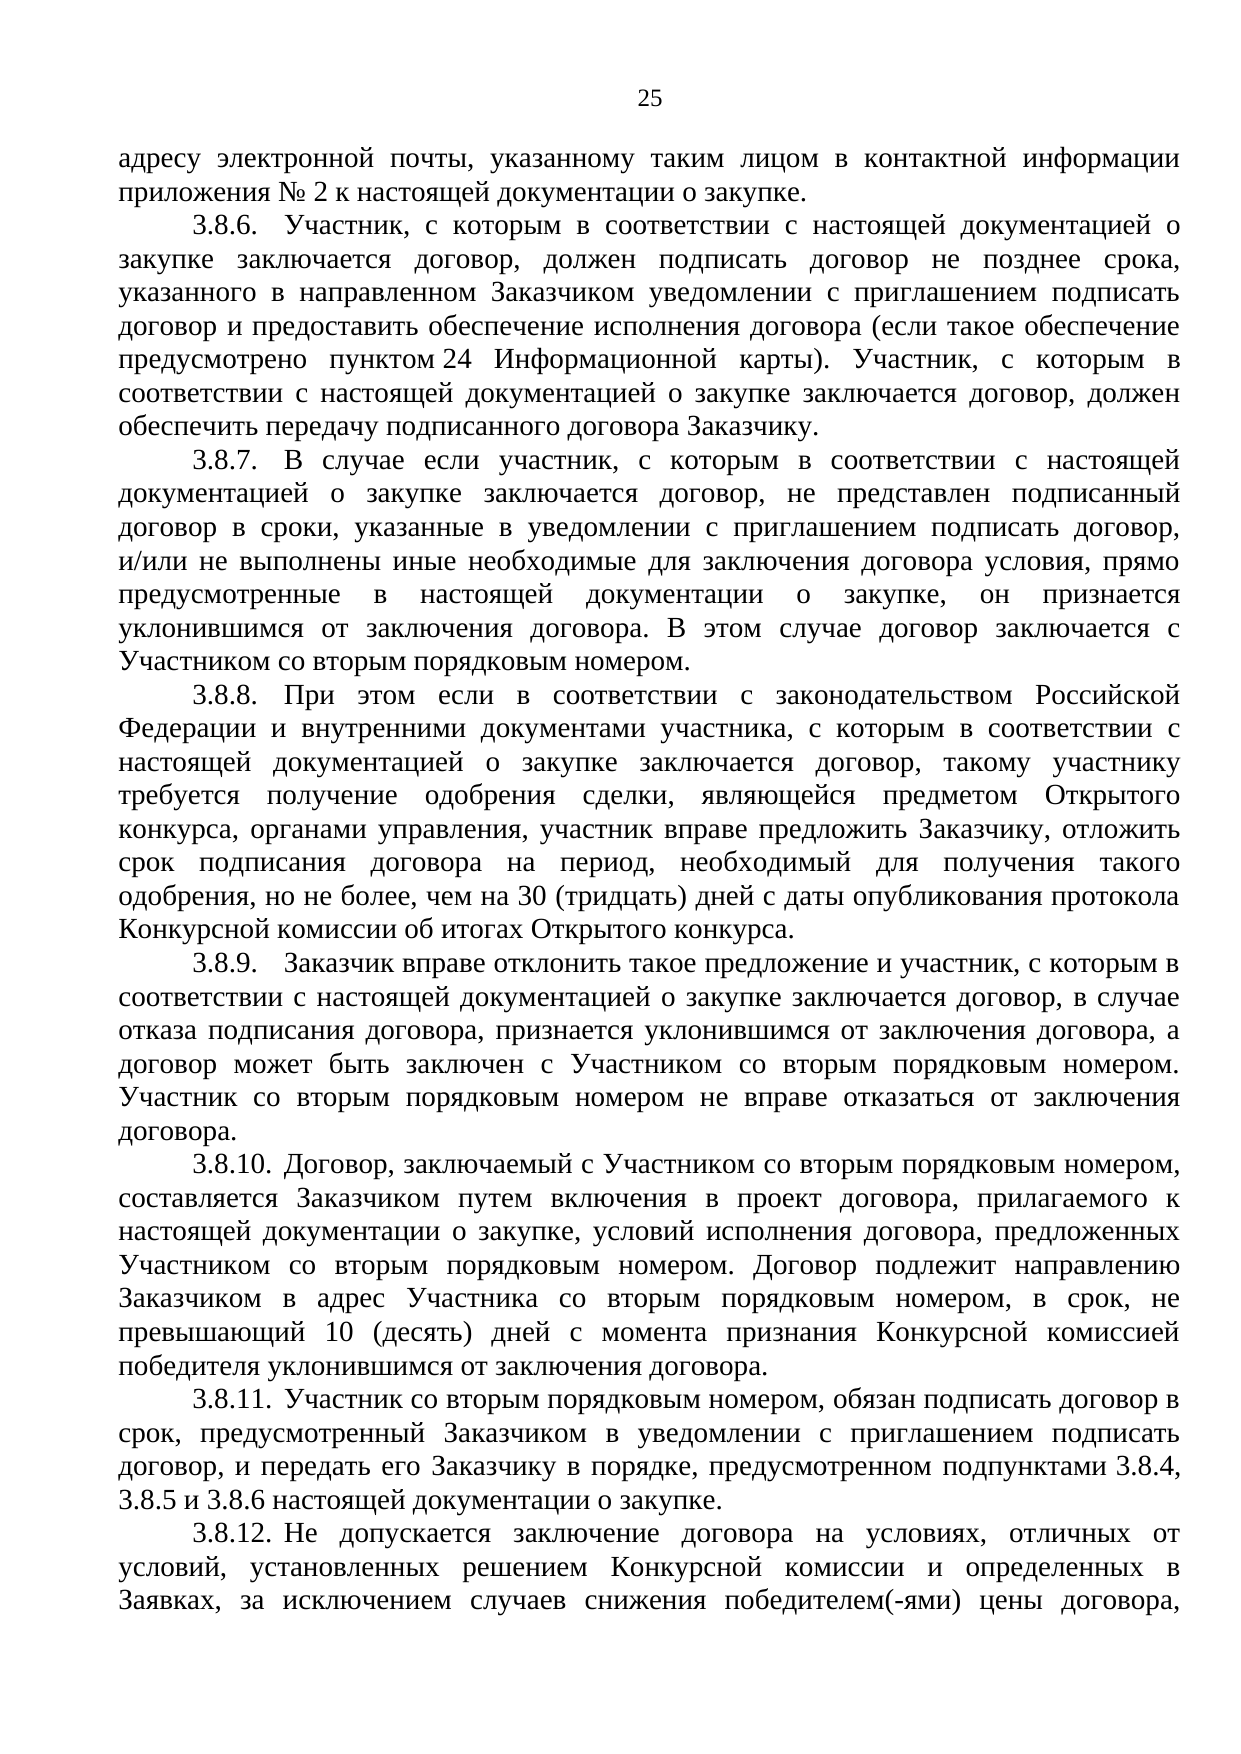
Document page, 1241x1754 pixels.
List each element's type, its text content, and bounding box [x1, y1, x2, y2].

list При этом если в соответствии с законодательством Российской Федерации и внутренними документами участника, с которым в соответствии с настоящей документацией о закупке заключается договор, такому участнику требуется получение одобрения сделки, являющейся предметом Открытого конкурса, органами управления, участник вправе предложить Заказчику, отложить срок подписания договора на период, необходимый для получения такого одобрения, но не более, чем на 30 (тридцать) дней с даты опубликования протокола Конкурсной комиссии об итогах Открытого конкурса. [118, 677, 1181, 945]
list Участник со вторым порядковым номером, обязан подписать договор в срок, предусмотренный Заказчиком в уведомлении с приглашением подписать договор, и передать его Заказчику в порядке, предусмотренном подпунктами 3.8.4, 3.8.5 и 3.8.6 настоящей документации о закупке. [118, 1381, 1181, 1515]
list Договор, заключаемый с Участником со вторым порядковым номером, составляется Заказчиком путем включения в проект договора, прилагаемого к настоящей документации о закупке, условий исполнения договора, предложенных Участником со вторым порядковым номером. Договор подлежит направлению Заказчиком в адрес Участника со вторым порядковым номером, в срок, не превышающий 10 (десять) дней с момента признания Конкурсной комиссией победителя уклонившимся от заключения договора. [118, 1146, 1181, 1381]
list Заказчик вправе отклонить такое предложение и участник, с которым в соответствии с настоящей документацией о закупке заключается договор, в случае отказа подписания договора, признается уклонившимся от заключения договора, а договор может быть заключен с Участником со вторым порядковым номером. Участник со вторым порядковым номером не вправе отказаться от заключения договора. [118, 945, 1181, 1146]
list В случае если участник, с которым в соответствии с настоящей документацией о закупке заключается договор, не представлен подписанный договор в сроки, указанные в уведомлении с приглашением подписать договор, и/или не выполнены иные необходимые для заключения договора условия, прямо предусмотренные в настоящей документации о закупке, он признается уклонившимся от заключения договора. В этом случае договор заключается с Участником со вторым порядковым номером. [118, 442, 1181, 677]
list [118, 140, 1181, 207]
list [118, 1515, 1181, 1616]
list Участник, с которым в соответствии с настоящей документацией о закупке заключается договор, должен подписать договор не позднее срока, указанного в направленном Заказчиком уведомлении с приглашением подписать договор и предоставить обеспечение исполнения договора (если такое обеспечение предусмотрено пунктом 24 Информационной карты). Участник, с которым в соответствии с настоящей документацией о закупке заключается договор, должен обеспечить передачу подписанного договора Заказчику. [118, 207, 1181, 442]
